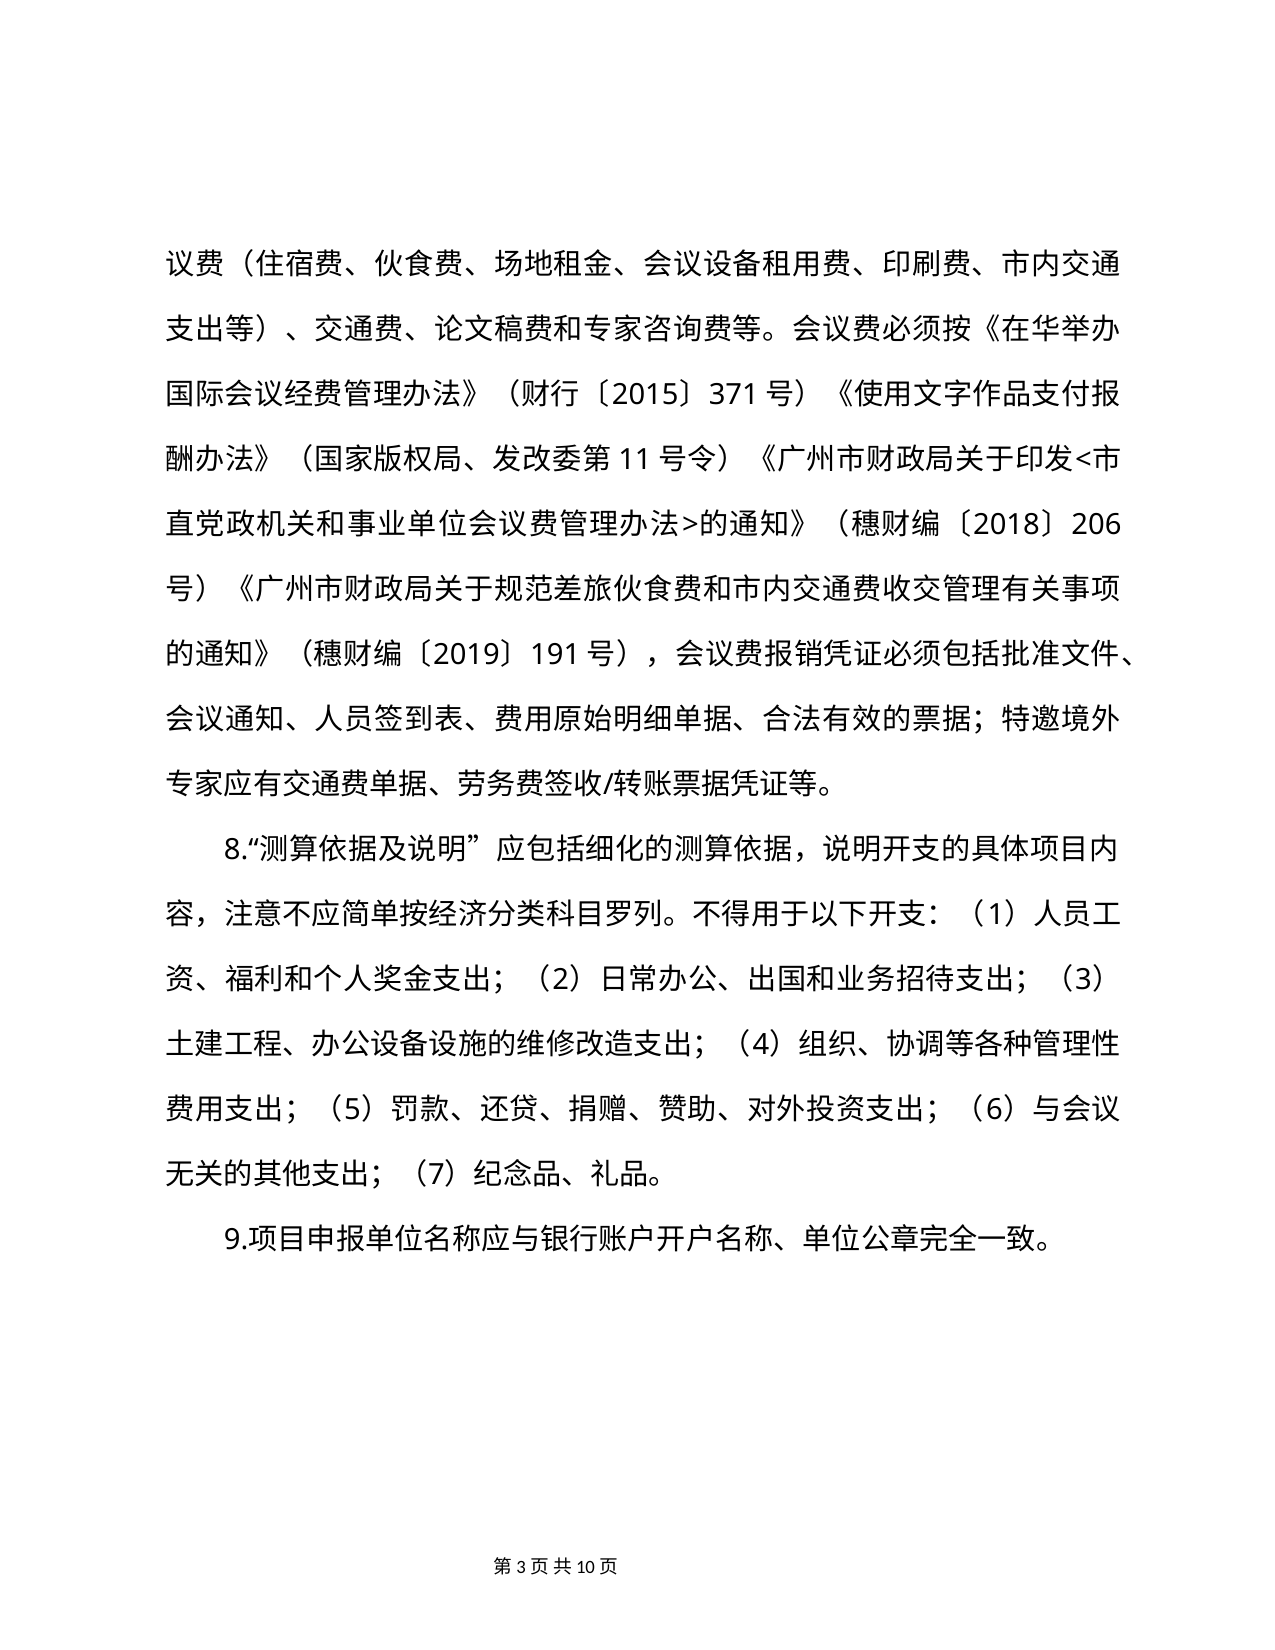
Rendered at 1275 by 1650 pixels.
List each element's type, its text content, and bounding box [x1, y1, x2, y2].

text 9.项目申报单位名称应与银行账户开户名称、单位公章完全一致。 [165, 1204, 1121, 1269]
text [165, 229, 1121, 814]
text 8.“测算依据及说明”应包括细化的测算依据，说明开支的具体项目内容，注意不应简单按经济分类科目罗列。不得用于以下开支：（1）人员工资、福利和个人奖金支出；（2）日常办公、出国和业务招待支出；（3）土建工程、办公设备设施的维修改造支出；（4）组织、协调等各种管理性费用支出；（5）罚款、还贷、捐赠、赞助、对外投资支出；（6）与会议无关的其他支出；（7）纪念品、礼品。 [165, 814, 1121, 1204]
